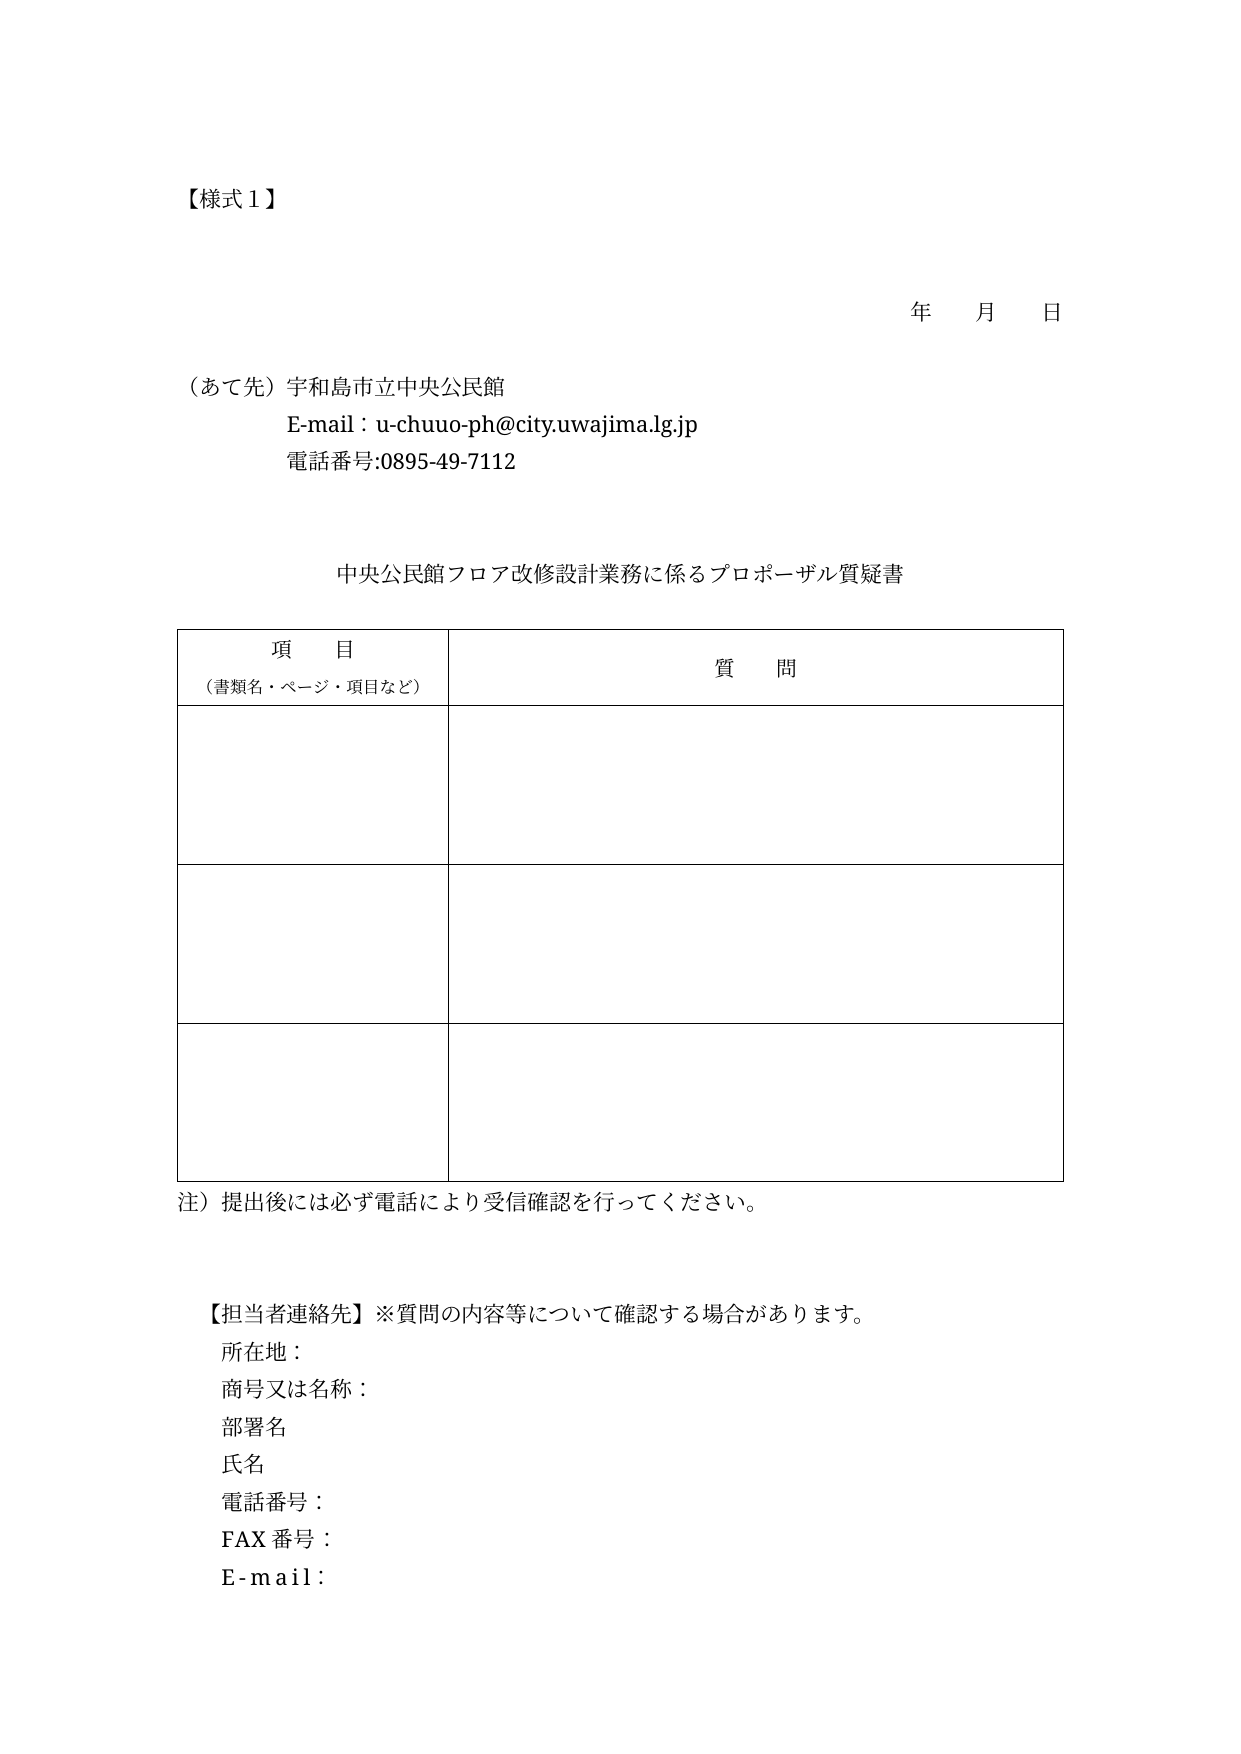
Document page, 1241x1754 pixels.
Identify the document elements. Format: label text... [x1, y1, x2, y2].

text E-mail：u-chuuo-ph@city.uwajima.lg.jp [243, 404, 1063, 442]
text 所在地： [177, 1332, 1063, 1370]
table_cell [178, 865, 448, 1022]
table_cell [449, 1024, 1063, 1181]
text 商号又は名称： [177, 1370, 1063, 1407]
table_header 項 目 （書類名・ページ・項目など） [178, 630, 448, 705]
text （あて先）宇和島市立中央公民館 [177, 367, 1063, 404]
text FAX番号： [177, 1520, 1063, 1557]
text 部署名 [177, 1407, 1063, 1445]
text 氏名 [177, 1445, 1063, 1482]
table_cell [449, 706, 1063, 864]
text 電話番号： [177, 1482, 1063, 1520]
text 中央公民館フロア改修設計業務に係るプロポーザル質疑書 [177, 554, 1063, 592]
table_cell [449, 865, 1063, 1022]
text 注）提出後には必ず電話により受信確認を行ってください。 [177, 1182, 1063, 1220]
table_cell [178, 706, 448, 864]
text 年 月 日 [177, 292, 1063, 329]
table_header 質 問 [449, 630, 1063, 705]
text E-mail： [177, 1557, 1063, 1595]
text 【担当者連絡先】※質問の内容等について確認する場合があります。 [177, 1295, 1063, 1332]
text 【様式１】 [177, 179, 1063, 217]
text 電話番号:0895-49-7112 [177, 442, 1063, 479]
table_cell [178, 1024, 448, 1181]
